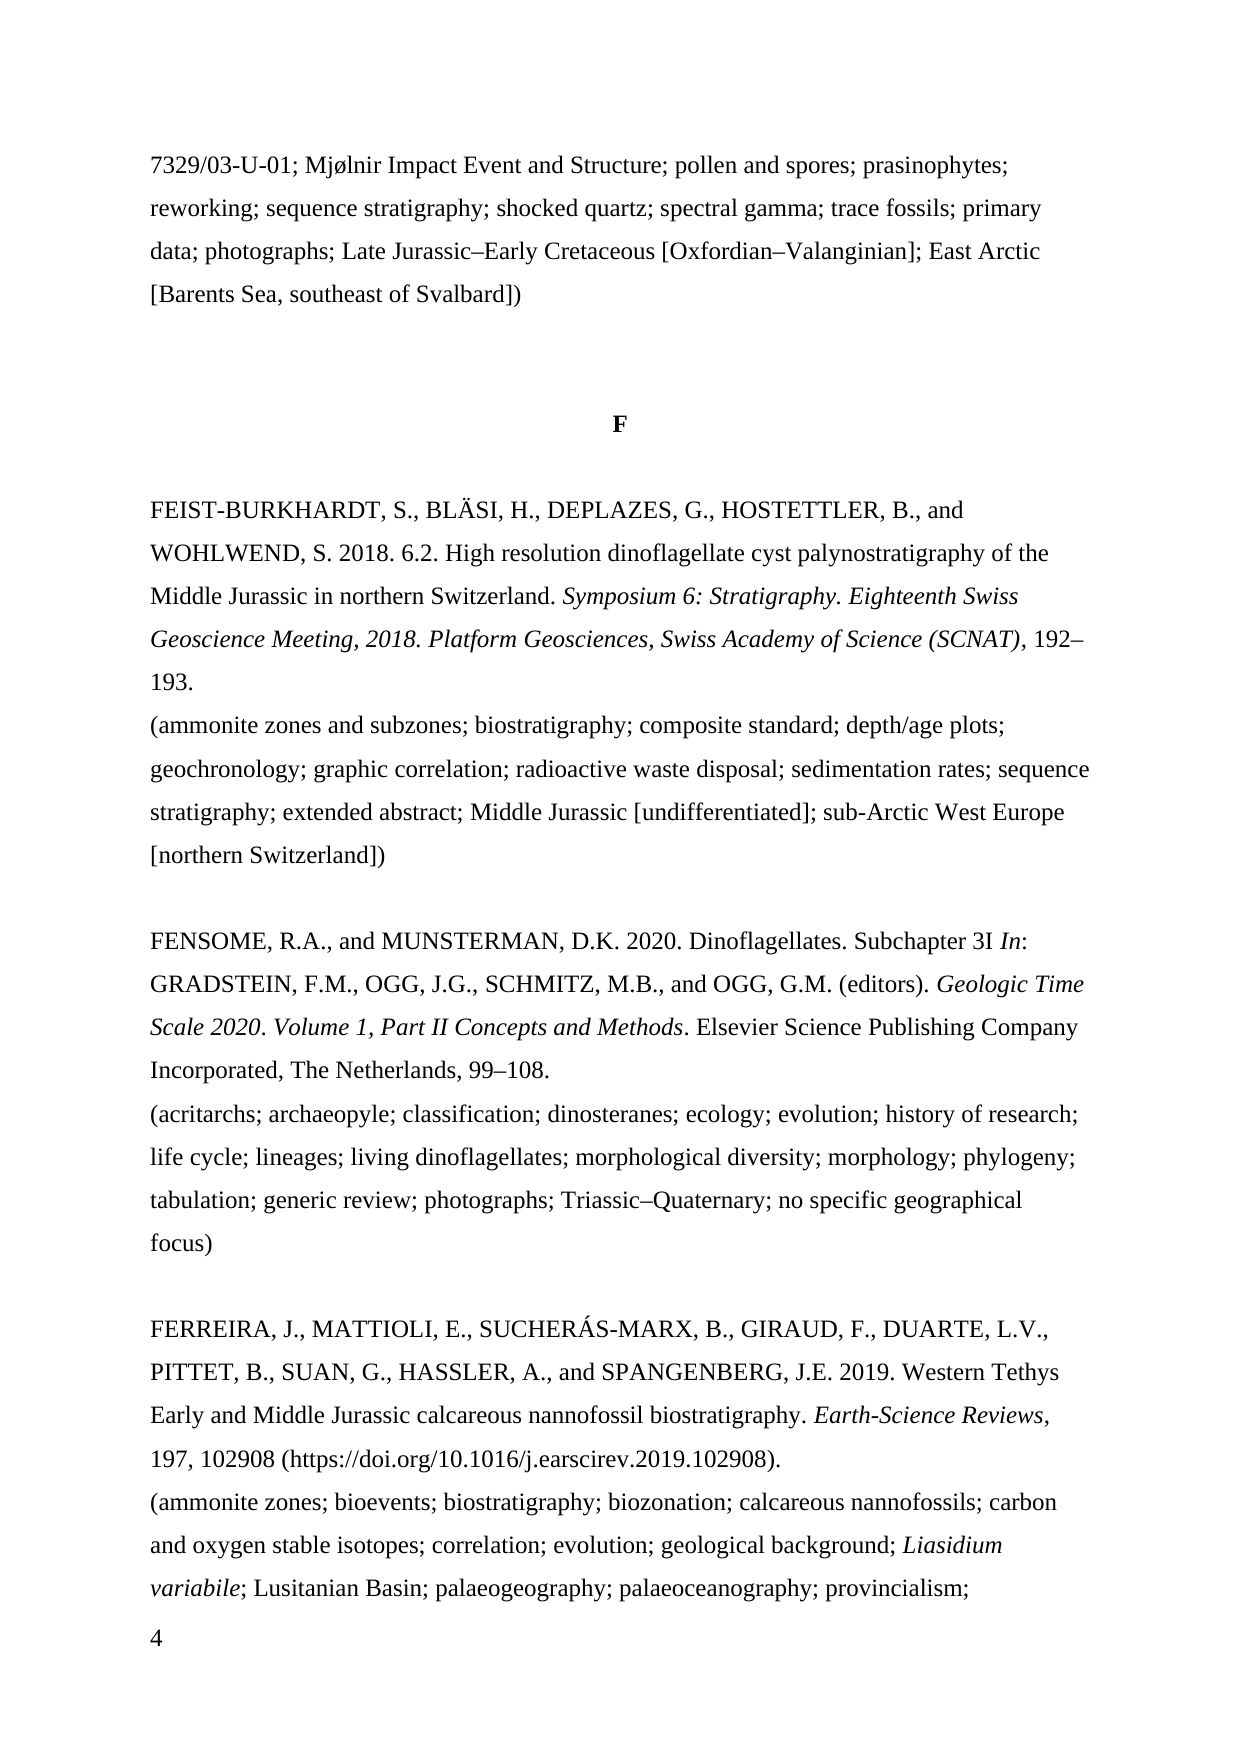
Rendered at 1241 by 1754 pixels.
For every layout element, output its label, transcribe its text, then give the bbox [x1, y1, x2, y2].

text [150, 1487, 1090, 1602]
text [150, 150, 1090, 308]
text (acritarchs; archaeopyle; classification; dinosteranes; ecology; evolution; history of research; life cycle; lineages; living dinoflagellates; morphological diversity; morphology; phylogeny; tabulation; generic review; photographs; Triassic–Quaternary; no specific geographical focus) [150, 1099, 1090, 1257]
text FERREIRA, J., MATTIOLI, E., SUCHERÁS-MARX, B., GIRAUD, F., DUARTE, L.V., PITTET, B., SUAN, G., HASSLER, A., and SPANGENBERG, J.E. 2019. Western Tethys Early and Middle Jurassic calcareous nannofossil biostratigraphy. Earth-Science Reviews, 197, 102908 (https://doi.org/10.1016/j.earscirev.2019.102908). [150, 1314, 1090, 1472]
text FEIST-BURKHARDT, S., BLÄSI, H., DEPLAZES, G., HOSTETTLER, B., and WOHLWEND, S. 2018. 6.2. High resolution dinoflagellate cyst palynostratigraphy of the Middle Jurassic in northern Switzerland. Symposium 6: Stratigraphy. Eighteenth Swiss Geoscience Meeting, 2018. Platform Geosciences, Swiss Academy of Science (SCNAT), 192–193. [150, 495, 1090, 696]
text F [150, 409, 1090, 437]
text FENSOME, R.A., and MUNSTERMAN, D.K. 2020. Dinoflagellates. Subchapter 3I In: GRADSTEIN, F.M., OGG, J.G., SCHMITZ, M.B., and OGG, G.M. (editors). Geologic Time Scale 2020. Volume 1, Part II Concepts and Methods. Elsevier Science Publishing Company Incorporated, The Netherlands, 99–108. [150, 926, 1090, 1084]
text (ammonite zones and subzones; biostratigraphy; composite standard; depth/age plots; geochronology; graphic correlation; radioactive waste disposal; sedimentation rates; sequence stratigraphy; extended abstract; Middle Jurassic [undifferentiated]; sub-Arctic West Europe [northern Switzerland]) [150, 711, 1090, 869]
